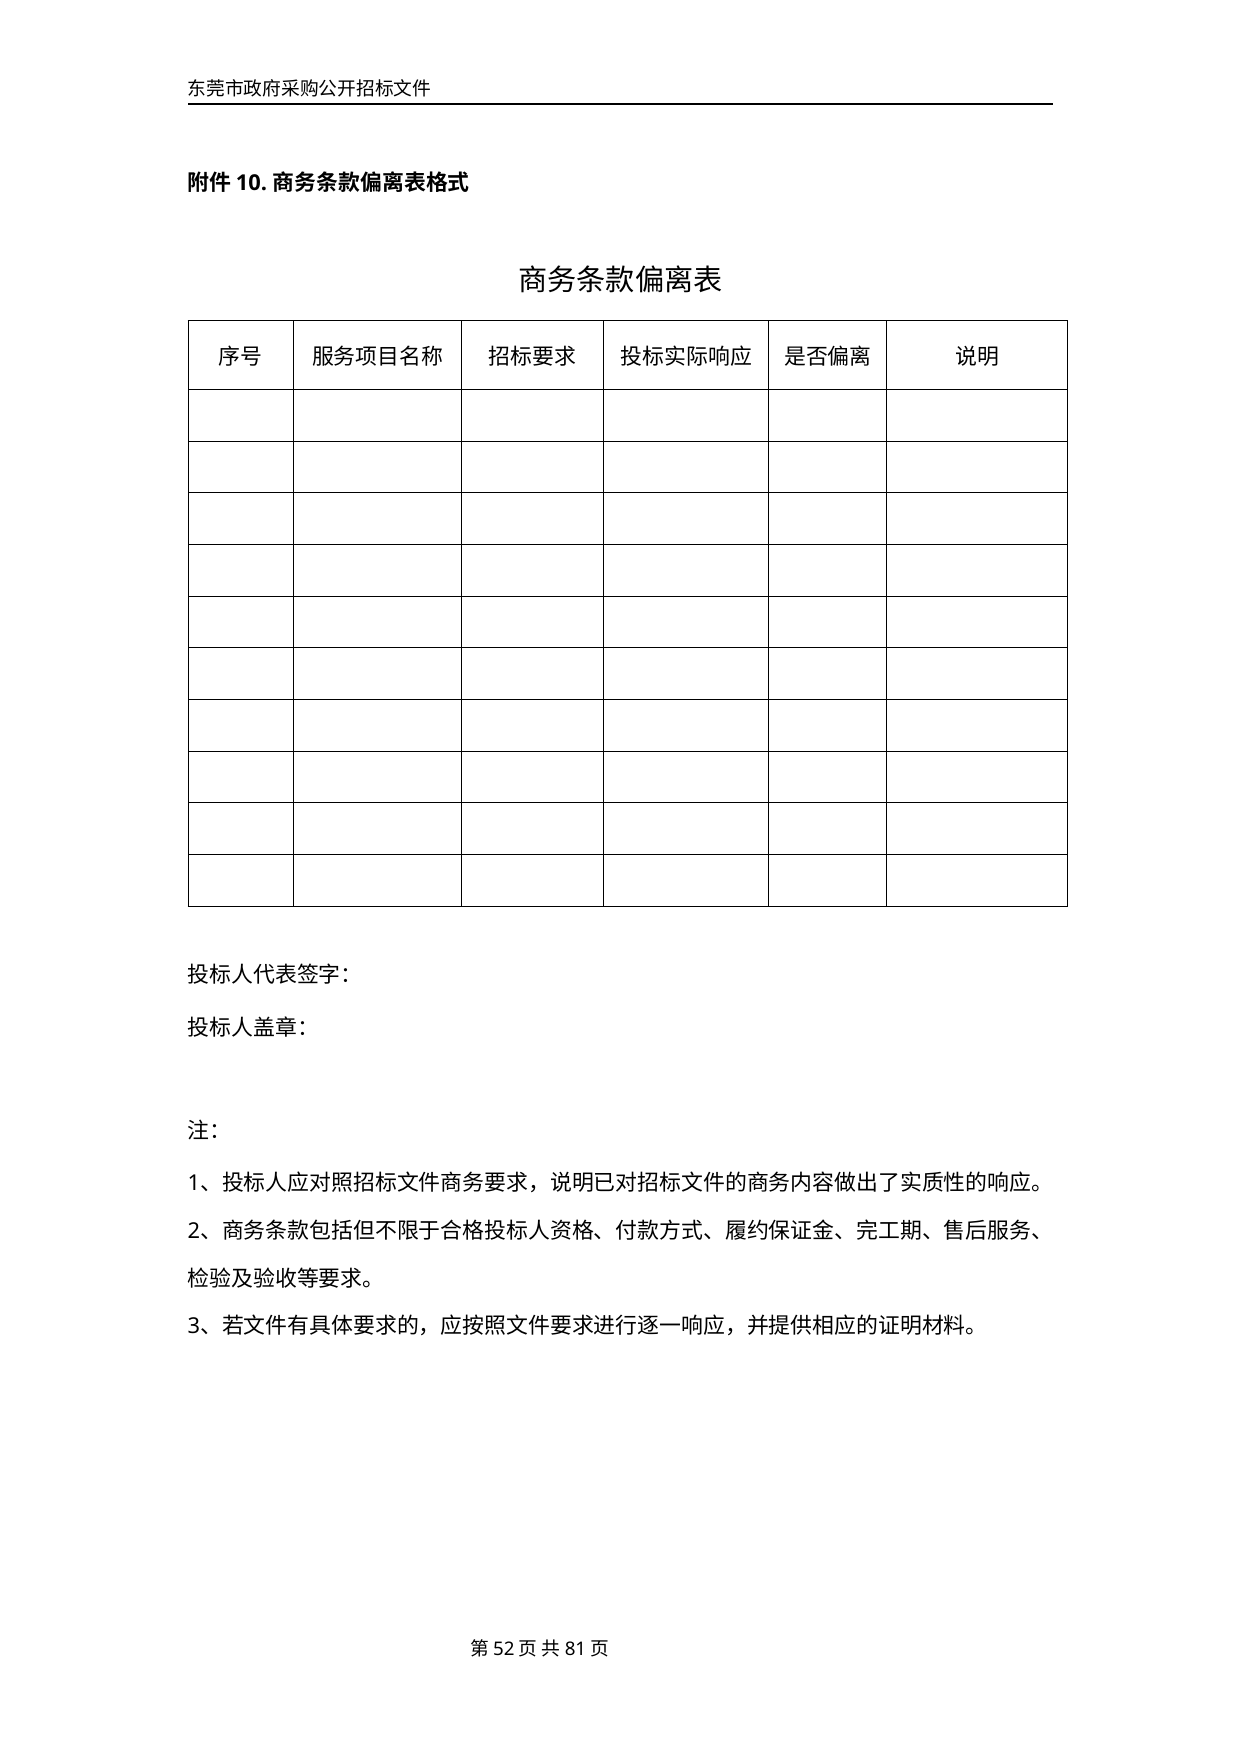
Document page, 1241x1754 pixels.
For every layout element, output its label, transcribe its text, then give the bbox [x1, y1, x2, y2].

table_cell [189, 493, 293, 544]
table_cell [769, 597, 886, 647]
table_cell [604, 803, 768, 854]
table_cell [294, 648, 461, 699]
table_cell [887, 648, 1067, 699]
table_cell [462, 700, 603, 751]
table_cell [769, 700, 886, 751]
table_cell [769, 803, 886, 854]
table_cell [887, 752, 1067, 802]
text 注： [187, 1113, 1053, 1144]
table_cell [769, 752, 886, 802]
table_cell [294, 700, 461, 751]
table_cell [294, 803, 461, 854]
table_cell [294, 597, 461, 647]
table_cell [887, 390, 1067, 441]
table_cell [769, 545, 886, 596]
table_header 投标实际响应 [604, 321, 768, 389]
table_cell [189, 648, 293, 699]
table_cell [604, 648, 768, 699]
table_cell [604, 700, 768, 751]
table_cell [189, 752, 293, 802]
text 商务条款偏离表 [187, 257, 1053, 299]
table_cell [604, 597, 768, 647]
table_cell [769, 648, 886, 699]
table_cell [189, 597, 293, 647]
table_header 招标要求 [462, 321, 603, 389]
table_cell [189, 855, 293, 906]
table_cell [462, 597, 603, 647]
table_cell [189, 700, 293, 751]
table_cell [769, 493, 886, 544]
table_cell [887, 545, 1067, 596]
table_cell [462, 855, 603, 906]
table_cell [769, 855, 886, 906]
table_cell [887, 803, 1067, 854]
table_cell [294, 855, 461, 906]
table_cell [462, 803, 603, 854]
table_cell [769, 442, 886, 492]
table_cell [462, 545, 603, 596]
text 3、若文件有具体要求的，应按照文件要求进行逐一响应，并提供相应的证明材料。 [187, 1308, 1053, 1340]
table_cell [462, 752, 603, 802]
text 投标人代表签字： [187, 957, 1053, 989]
table_cell [887, 700, 1067, 751]
table_cell [294, 442, 461, 492]
table_cell [887, 442, 1067, 492]
table_cell [604, 855, 768, 906]
table_cell [294, 545, 461, 596]
table_cell [294, 752, 461, 802]
table_header 是否偏离 [769, 321, 886, 389]
table_cell [604, 493, 768, 544]
text 投标人盖章： [187, 1010, 1053, 1041]
table_cell [189, 803, 293, 854]
table_cell [462, 493, 603, 544]
table_cell [294, 390, 461, 441]
table_cell [189, 442, 293, 492]
table_cell [462, 442, 603, 492]
table_cell [189, 545, 293, 596]
text 2、商务条款包括但不限于合格投标人资格、付款方式、履约保证金、完工期、售后服务、检验及验收等要求。 [187, 1213, 1053, 1292]
table_cell [294, 493, 461, 544]
table_cell [887, 597, 1067, 647]
table_cell [887, 855, 1067, 906]
table_header 说明 [887, 321, 1067, 389]
table_header 序号 [189, 321, 293, 389]
table_cell [604, 545, 768, 596]
table_cell [887, 493, 1067, 544]
table_cell [604, 752, 768, 802]
subtitle 附件10. 商务条款偏离表格式 [187, 164, 1053, 196]
table_cell [462, 648, 603, 699]
table_cell [769, 390, 886, 441]
text 1、投标人应对照招标文件商务要求，说明已对招标文件的商务内容做出了实质性的响应。 [187, 1165, 1053, 1197]
table_cell [604, 442, 768, 492]
table_cell [462, 390, 603, 441]
table_cell [604, 390, 768, 441]
table_cell [189, 390, 293, 441]
table_header 服务项目名称 [294, 321, 461, 389]
